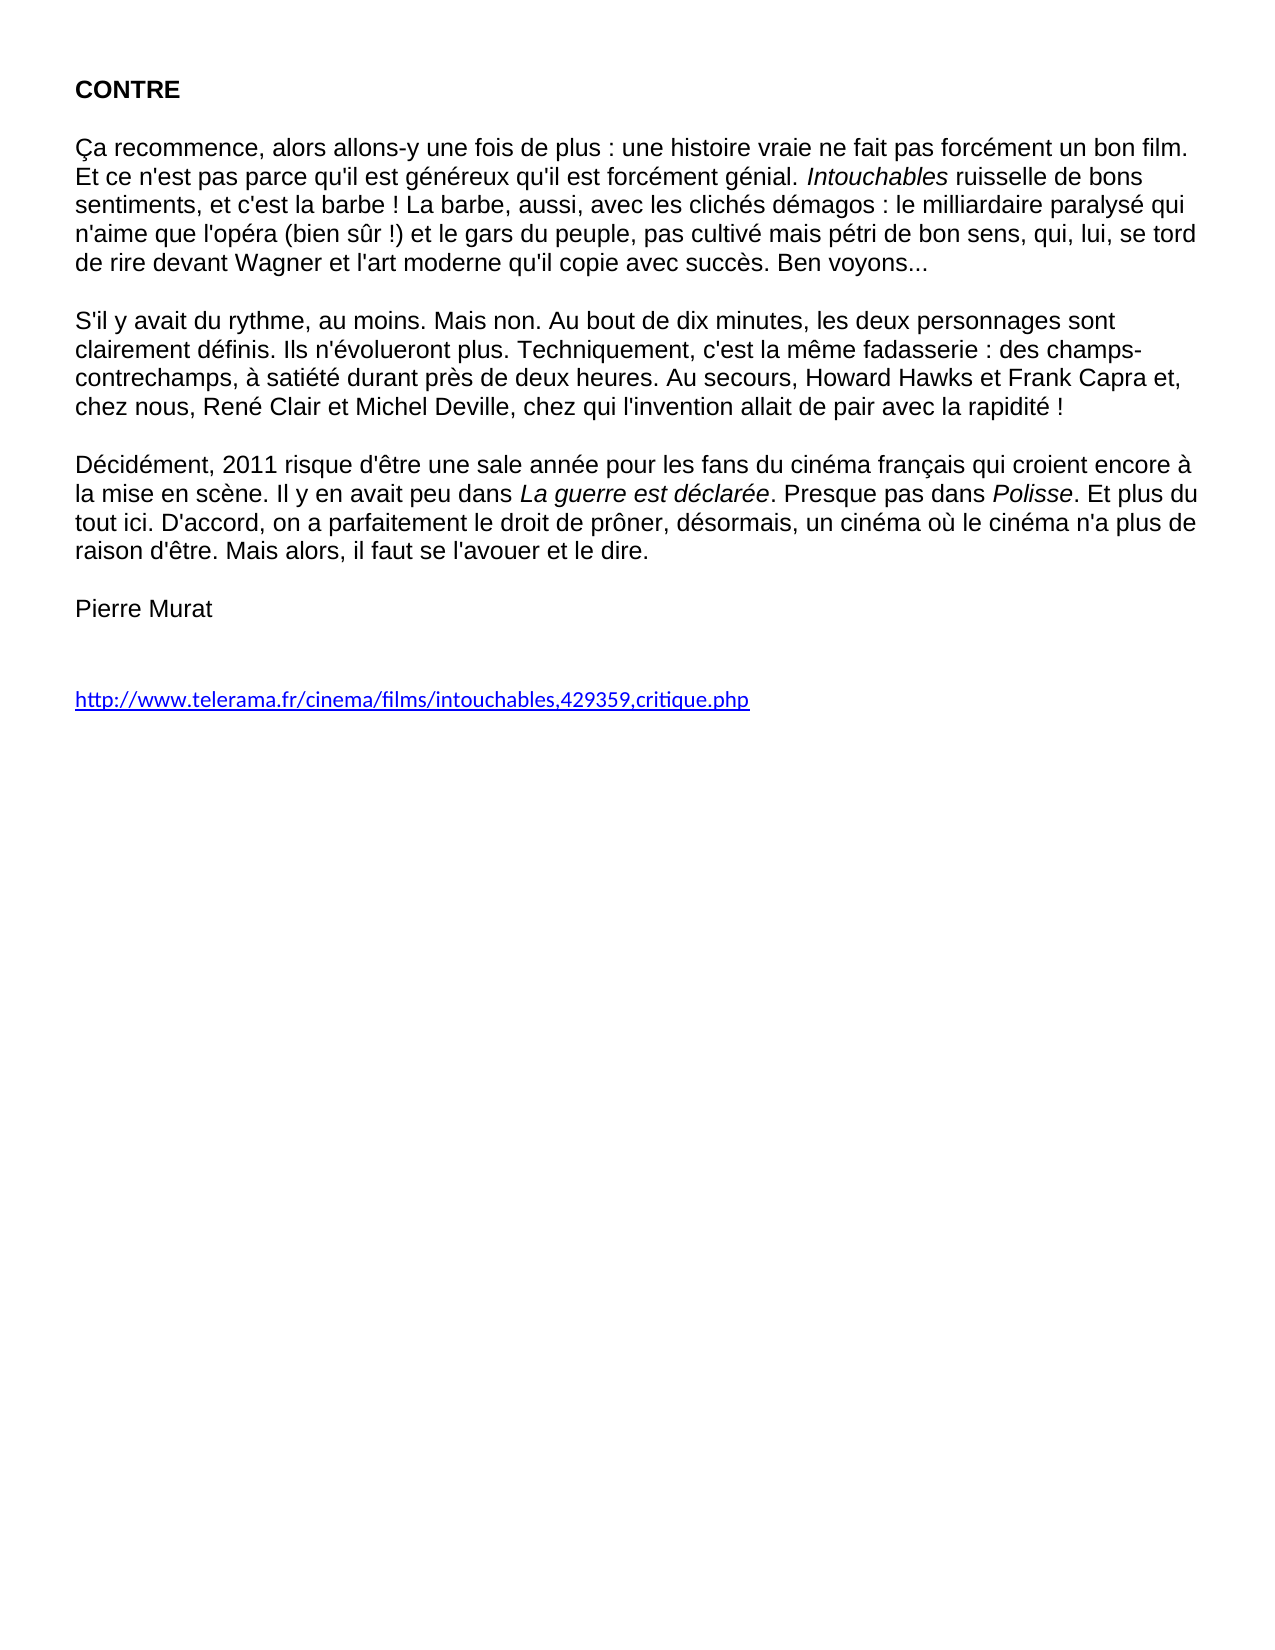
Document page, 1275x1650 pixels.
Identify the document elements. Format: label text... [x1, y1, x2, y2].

text Pierre Murat [75, 594, 1200, 623]
text http://www.telerama.fr/cinema/films/intouchables,429359,critique.php [75, 652, 1200, 713]
text S'il y avait du rythme, au moins. Mais non. Au bout de dix minutes, les deux personnages sont clairement définis. Ils n'évolueront plus. Techniquement, c'est la même fadasserie : des champs-contrechamps, à satiété durant près de deux heures. Au secours, Howard Hawks et Frank Capra et, chez nous, René Clair et Michel Deville, chez qui l'invention allait de pair avec la rapidité ! [75, 306, 1200, 421]
text CONTRE [75, 75, 1200, 104]
text Décidément, 2011 risque d'être une sale année pour les fans du cinéma français qui croient encore à la mise en scène. Il y en avait peu dans La guerre est déclarée. Presque pas dans Polisse. Et plus du tout ici. D'accord, on a parfaitement le droit de prôner, désormais, un cinéma où le cinéma n'a plus de raison d'être. Mais alors, il faut se l'avouer et le dire. [75, 450, 1200, 565]
text Ça recommence, alors allons-y une fois de plus : une histoire vraie ne fait pas forcément un bon film. Et ce n'est pas parce qu'il est généreux qu'il est forcément génial. Intouchables ruisselle de bons sentiments, et c'est la barbe ! La barbe, aussi, avec les clichés démagos : le milliardaire paralysé qui n'aime que l'opéra (bien sûr !) et le gars du peuple, pas cultivé mais pétri de bon sens, qui, lui, se tord de rire devant Wagner et l'art moderne qu'il copie avec succès. Ben voyons... [75, 133, 1200, 277]
